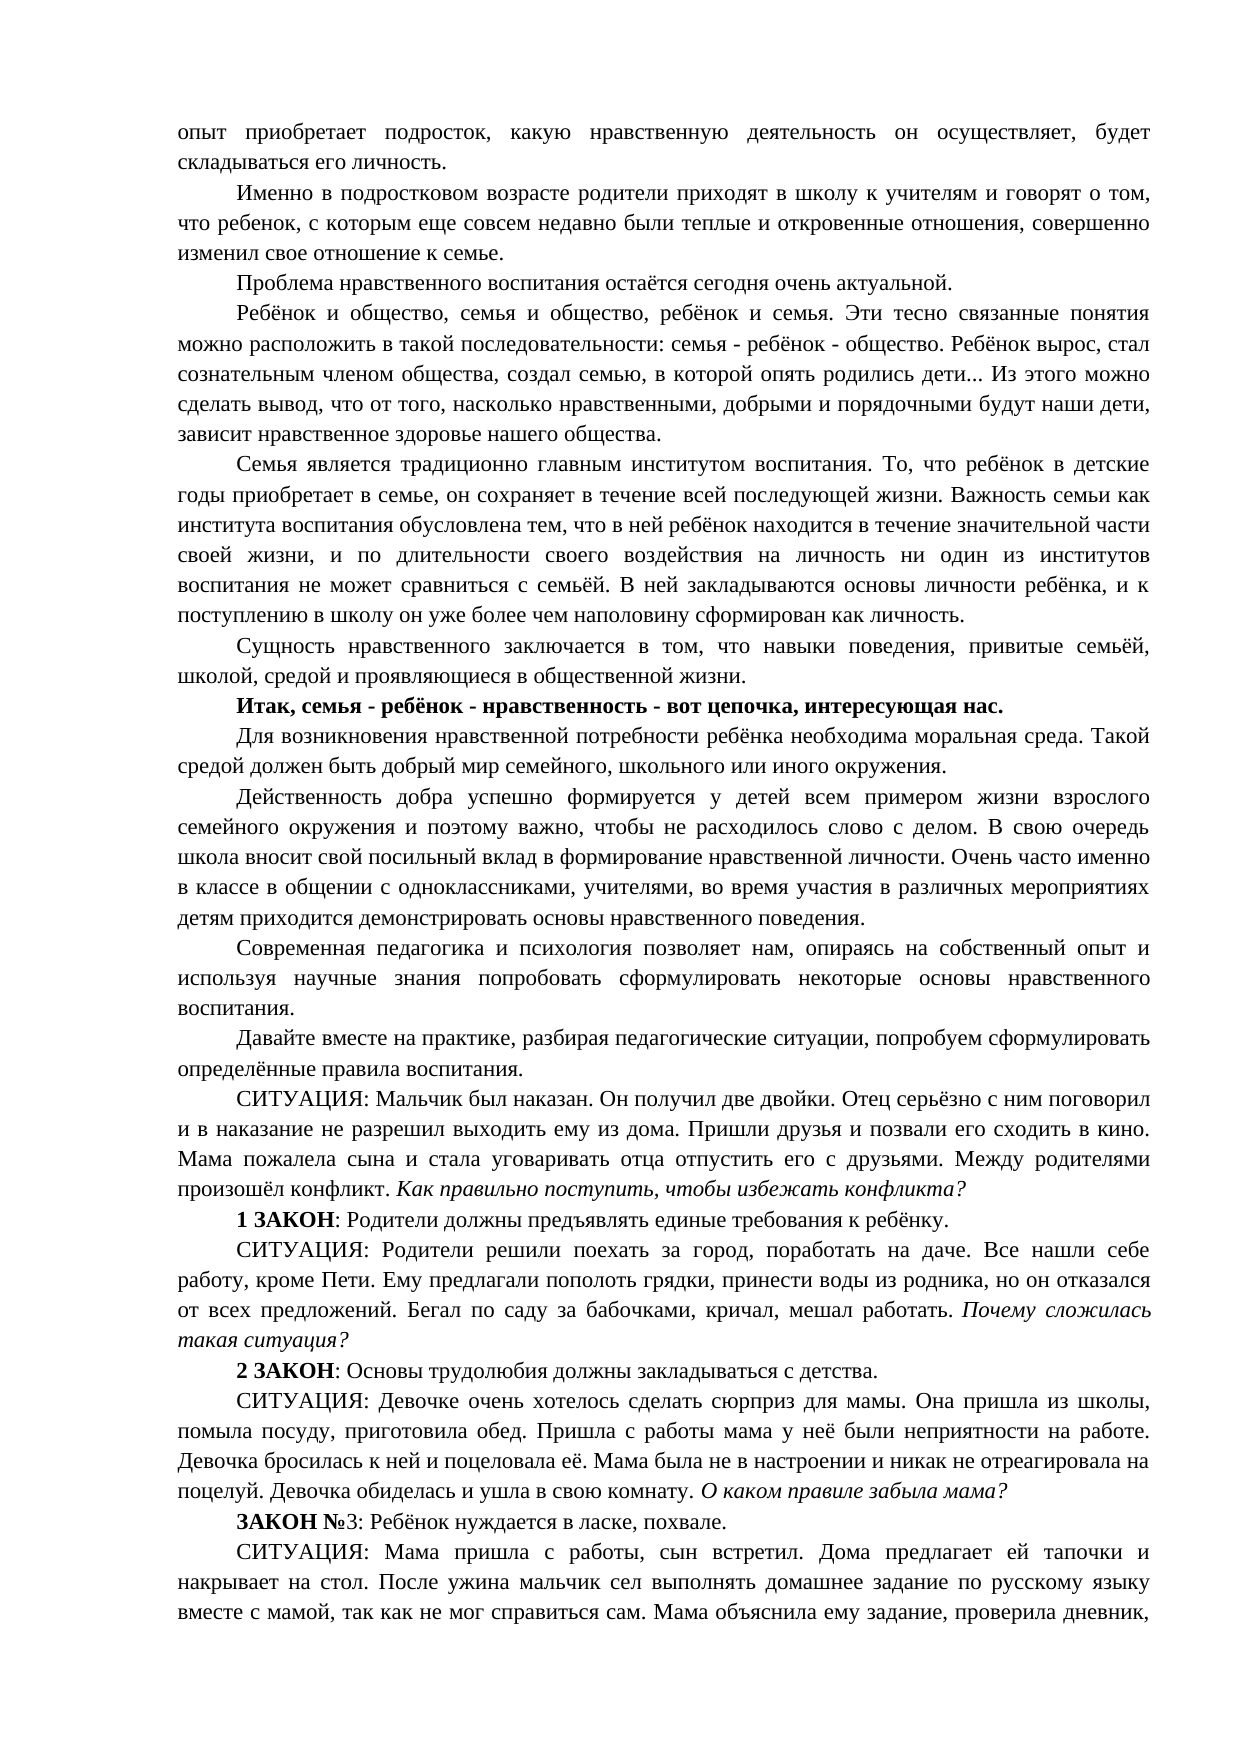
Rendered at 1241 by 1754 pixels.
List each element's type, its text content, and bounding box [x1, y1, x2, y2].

text Ребёнок и общество, семья и общество, ребёнок и семья. Эти тесно связанные понятия можно расположить в такой последовательности: семья - ребёнок - общество. Ребёнок вырос, стал сознательным членом общества, создал семью, в которой опять родились дети... Из этого можно сделать вывод, что от того, насколько нравственными, добрыми и порядочными будут наши дети, зависит нравственное здоровье нашего общества. [177, 299, 1152, 447]
text Семья является традиционно главным институтом воспитания. То, что ребёнок в детские годы приобретает в семье, он сохраняет в течение всей последующей жизни. Важность семьи как института воспитания обусловлена тем, что в ней ребёнок находится в течение значительной части своей жизни, и по длительности своего воздействия на личность ни один из институтов воспитания не может сравниться с семьёй. В ней закладываются основы личности ребёнка, и к поступлению в школу он уже более чем наполовину сформирован как личность. [177, 450, 1152, 628]
text 1 ЗАКОН: Родители должны предъявлять единые требования к ребёнку. [177, 1206, 1152, 1232]
text СИТУАЦИЯ: Мальчик был наказан. Он получил две двойки. Отец серьёзно с ним поговорил и в наказание не разрешил выходить ему из дома. Пришли друзья и позвали его сходить в кино. Мама пожалела сына и стала уговаривать отца отпустить его с друзьями. Между родителями произошёл конфликт. Как правильно поступить, чтобы избежать конфликта? [177, 1085, 1152, 1202]
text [177, 1538, 1152, 1625]
text 2 ЗАКОН: Основы трудолюбия должны закладываться с детства. [177, 1357, 1152, 1383]
text СИТУАЦИЯ: Родители решили поехать за город, поработать на даче. Все нашли себе работу, кроме Пети. Ему предлагали пополоть грядки, принести воды из родника, но он отказался от всех предложений. Бегал по саду за бабочками, кричал, мешал работать. Почему сложилась такая ситуация? [177, 1236, 1152, 1353]
text СИТУАЦИЯ: Девочке очень хотелось сделать сюрприз для мамы. Она пришла из школы, помыла посуду, приготовила обед. Пришла с работы мама у неё были неприятности на работе. Девочка бросилась к ней и поцеловала её. Мама была не в настроении и никак не отреагировала на поцелуй. Девочка обиделась и ушла в свою комнату. О каком правиле забыла мама? [177, 1387, 1152, 1504]
text Именно в подростковом возрасте родители приходят в школу к учителям и говорят о том, что ребенок, с которым еще совсем недавно были теплые и откровенные отношения, совершенно изменил свое отношение к семье. [177, 178, 1152, 265]
text Давайте вместе на практике, разбирая педагогические ситуации, попробуем сформулировать определённые правила воспитания. [177, 1024, 1152, 1081]
text Сущность нравственного заключается в том, что навыки поведения, привитые семьёй, школой, средой и проявляющиеся в общественной жизни. [177, 632, 1152, 688]
text Итак, семья - ребёнок - нравственность - вот цепочка, интересующая нас. [177, 692, 1152, 718]
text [177, 118, 1152, 175]
text Для возникновения нравственной потребности ребёнка необходима моральная среда. Такой средой должен быть добрый мир семейного, школьного или иного окружения. [177, 722, 1152, 779]
text Современная педагогика и психология позволяет нам, опираясь на собственный опыт и используя научные знания попробовать сформулировать некоторые основы нравственного воспитания. [177, 934, 1152, 1021]
text Проблема нравственного воспитания остаётся сегодня очень актуальной. [177, 269, 1152, 296]
text ЗАКОН №3: Ребёнок нуждается в ласке, похвале. [177, 1508, 1152, 1534]
text Действенность добра успешно формируется у детей всем примером жизни взрослого семейного окружения и поэтому важно, чтобы не расходилось слово с делом. В свою очередь школа вносит свой посильный вклад в формирование нравственной личности. Очень часто именно в классе в общении с одноклассниками, учителями, во время участия в различных мероприятиях детям приходится демонстрировать основы нравственного поведения. [177, 783, 1152, 930]
